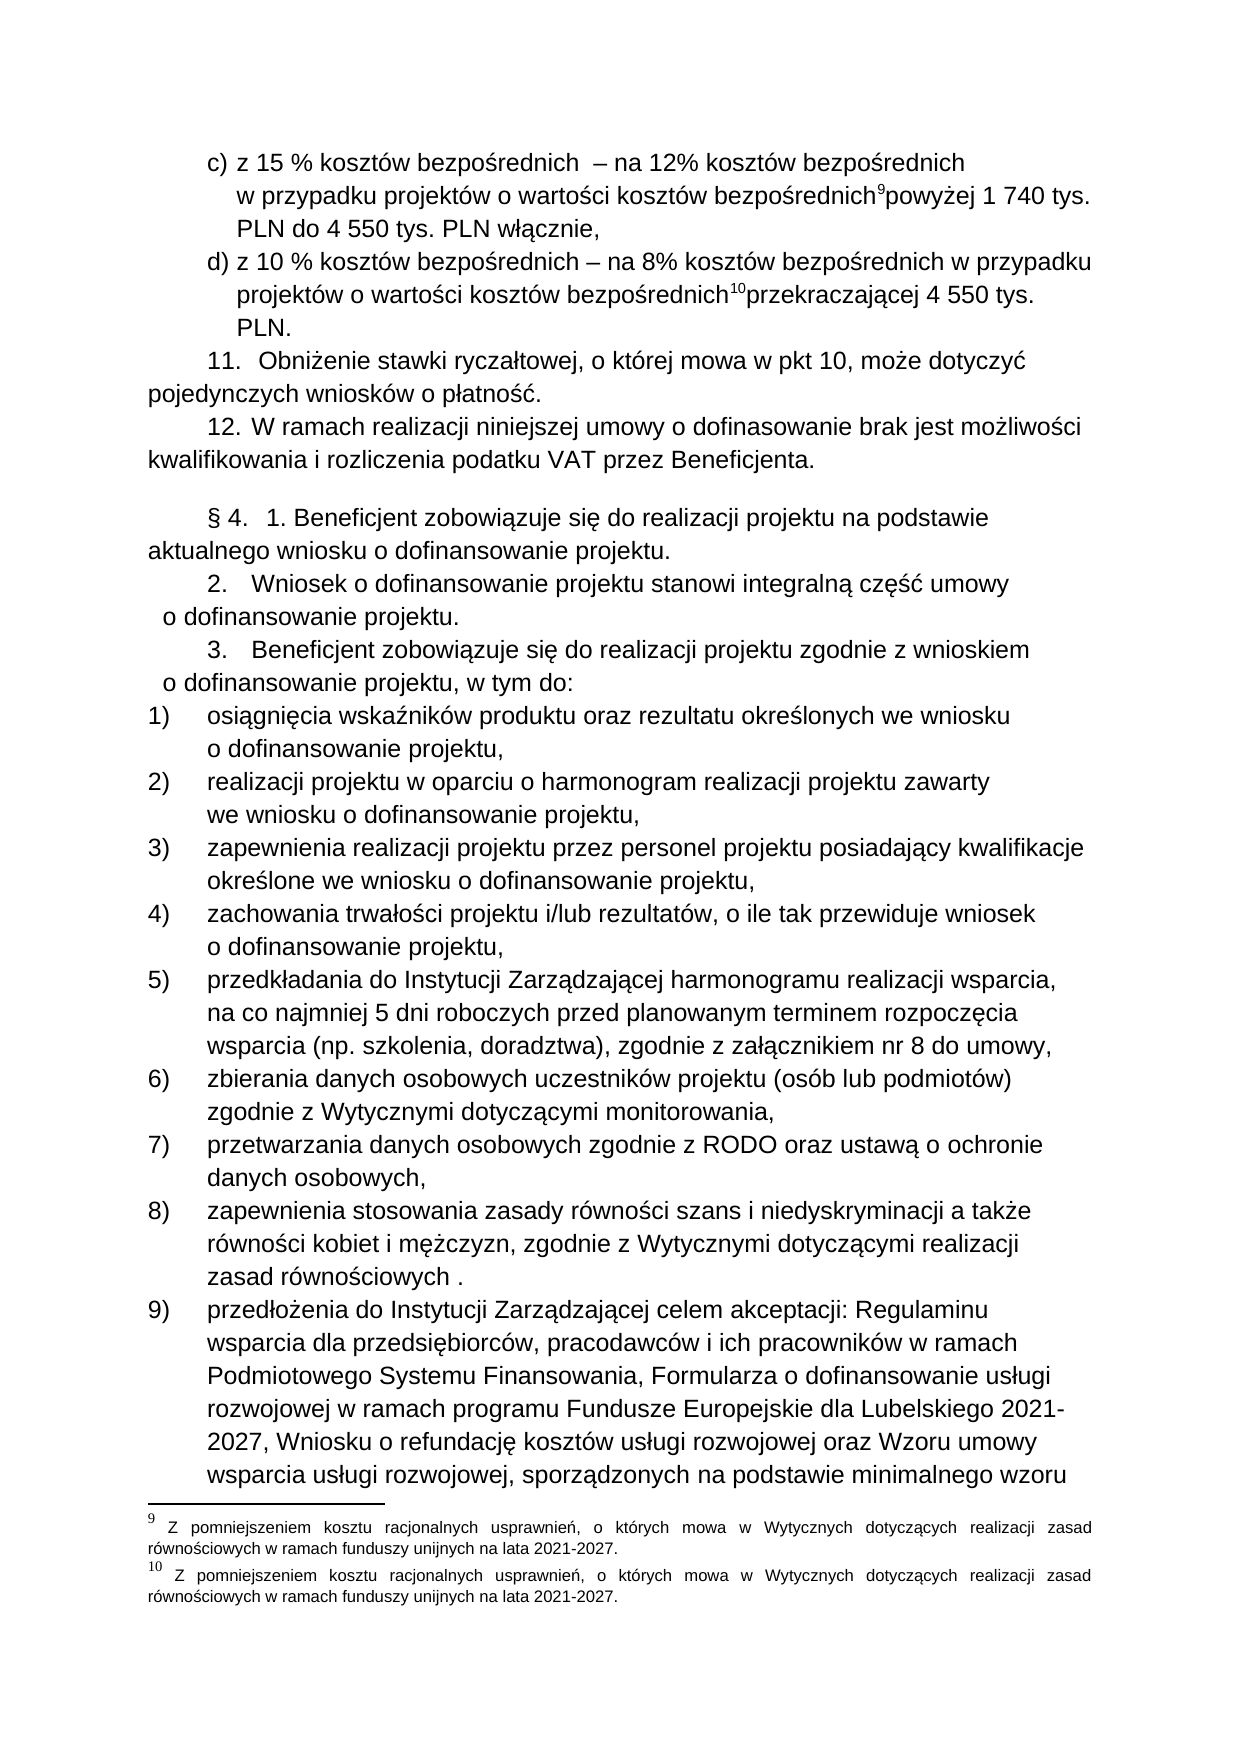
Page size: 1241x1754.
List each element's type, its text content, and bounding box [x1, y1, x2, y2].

list osiągnięcia wskaźników produktu oraz rezultatu określonych we wniosku o dofinansowanie projektu, [148, 701, 1092, 763]
list zachowania trwałości projektu i/lub rezultatów, o ile tak przewiduje wniosek o dofinansowanie projektu, [148, 899, 1092, 961]
list z 10 % kosztów bezpośrednich – na 8% kosztów bezpośrednich w przypadku projektów o wartości kosztów bezpośrednichprzekraczającej 4 550 tys. PLN. [207, 247, 1092, 341]
list przetwarzania danych osobowych zgodnie z RODO oraz ustawą o ochronie danych osobowych, [148, 1130, 1092, 1192]
list W ramach realizacji niniejszej umowy o dofinasowanie brak jest możliwości kwalifikowania i rozliczenia podatku VAT przez Beneficjenta. [148, 412, 1092, 473]
list zapewnienia realizacji projektu przez personel projektu posiadający kwalifikacje określone we wniosku o dofinansowanie projektu, [148, 833, 1092, 895]
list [148, 1295, 1092, 1489]
list zbierania danych osobowych uczestników projektu (osób lub podmiotów) zgodnie z Wytycznymi dotyczącymi monitorowania, [148, 1064, 1092, 1126]
list z 15 % kosztów bezpośrednich – na 12% kosztów bezpośrednich w przypadku projektów o wartości kosztów bezpośrednichpowyżej 1 740 tys. PLN do 4 550 tys. PLN włącznie, [207, 148, 1092, 242]
list Wniosek o dofinansowanie projektu stanowi integralną część umowy o dofinansowanie projektu. [162, 569, 1092, 631]
subtitle § 4. 1. Beneficjent zobowiązuje się do realizacji projektu na podstawie aktualnego wniosku o dofinansowanie projektu. [148, 503, 1092, 564]
list Obniżenie stawki ryczałtowej, o której mowa w pkt 10, może dotyczyć pojedynczych wniosków o płatność. [148, 346, 1092, 407]
list przedkładania do Instytucji Zarządzającej harmonogramu realizacji wsparcia, na co najmniej 5 dni roboczych przed planowanym terminem rozpoczęcia wsparcia (np. szkolenia, doradztwa), zgodnie z załącznikiem nr 8 do umowy, [148, 965, 1092, 1060]
list Beneficjent zobowiązuje się do realizacji projektu zgodnie z wnioskiem o dofinansowanie projektu, w tym do: [162, 635, 1092, 697]
list realizacji projektu w oparciu o harmonogram realizacji projektu zawarty we wniosku o dofinansowanie projektu, [148, 767, 1092, 829]
list zapewnienia stosowania zasady równości szans i niedyskryminacji a także równości kobiet i mężczyzn, zgodnie z Wytycznymi dotyczącymi realizacji zasad równościowych . [148, 1196, 1092, 1291]
